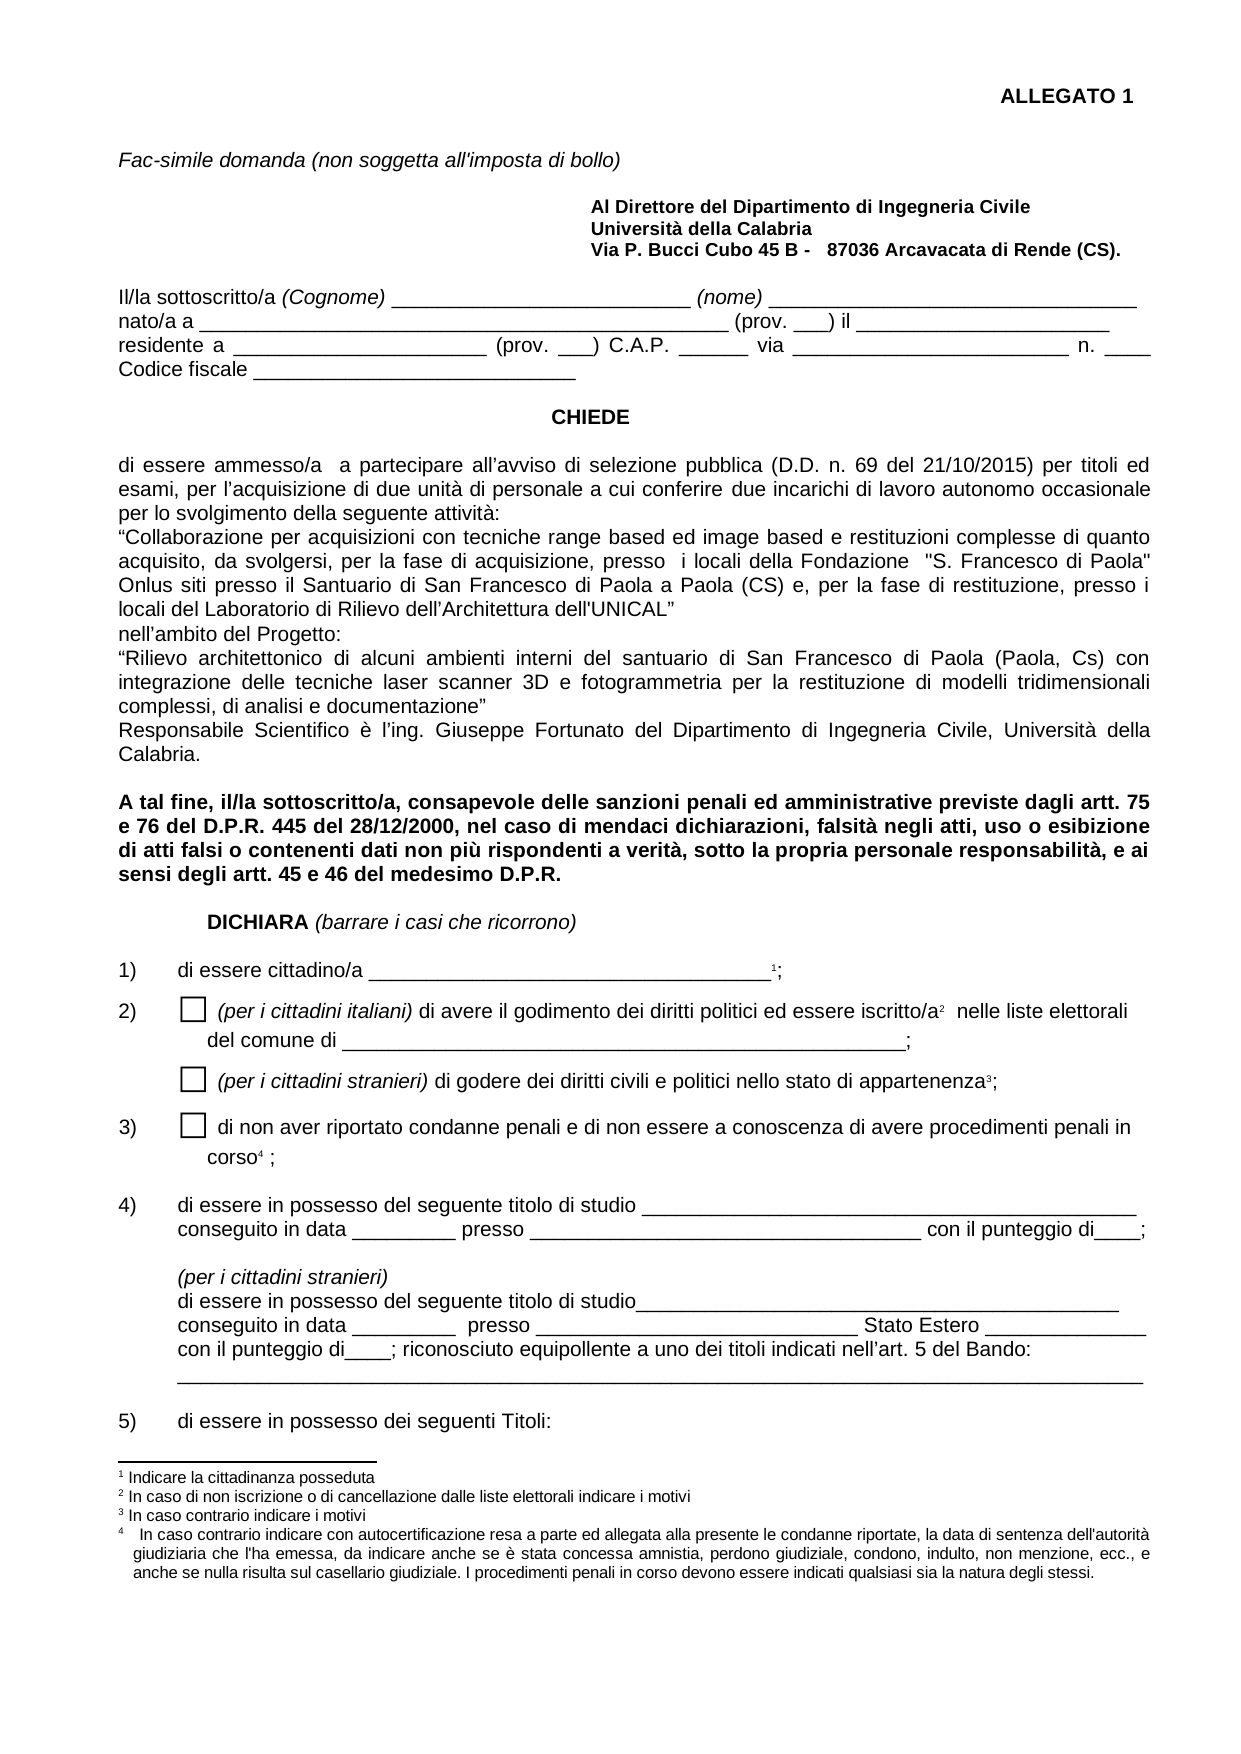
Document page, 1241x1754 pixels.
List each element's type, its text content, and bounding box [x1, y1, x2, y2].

text Il/la sottoscritto/a (Cognome) __________________________ (nome) ________________________________ [118, 284, 1152, 309]
text □ (per i cittadini stranieri) di godere dei diritti civili e politici nello stato di appartenenza; [118, 1052, 1152, 1098]
text nell’ambito del Progetto: [118, 621, 1152, 646]
text Università della Calabria [118, 217, 1152, 239]
text con il punteggio di____; riconosciuto equipollente a uno dei titoli indicati nell’art. 5 del Bando: [118, 1337, 1152, 1361]
text 2) □ (per i cittadini italiani) di avere il godimento dei diritti politici ed essere iscritto/a nelle liste elettorali [118, 982, 1152, 1028]
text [118, 1361, 1152, 1385]
text conseguito in data _________ presso ____________________________ Stato Estero ______________ [118, 1313, 1152, 1337]
text corso ; [118, 1144, 1152, 1169]
text A tal fine, il/la sottoscritto/a, consapevole delle sanzioni penali ed amministrative previste dagli artt. 75 e 76 del D.P.R. 445 del 28/12/2000, nel caso di mendaci dichiarazioni, falsità negli atti, uso o esibizione di atti falsi o contenenti dati non più rispondenti a verità, sotto la propria personale responsabilità, e ai sensi degli artt. 45 e 46 del medesimo D.P.R. [118, 790, 1152, 886]
text 5) di essere in possesso dei seguenti Titoli: [118, 1409, 1152, 1433]
text 1) di essere cittadino/a ___________________________________; [118, 958, 1063, 982]
text “Collaborazione per acquisizioni con tecniche range based ed image based e restituzioni complesse di quanto acquisito, da svolgersi, per la fase di acquisizione, presso i locali della Fondazione "S. Francesco di Paola" Onlus siti presso il Santuario di San Francesco di Paola a Paola (CS) e, per la fase di restituzione, presso i locali del Laboratorio di Rilievo dell’Architettura dell'UNICAL” [118, 525, 1152, 621]
text 4) di essere in possesso del seguente titolo di studio ___________________________________________ [118, 1193, 1152, 1217]
text di essere ammesso/a a partecipare all’avviso di selezione pubblica (D.D. n. 69 del 21/10/2015) per titoli ed esami, per l’acquisizione di due unità di personale a cui conferire due incarichi di lavoro autonomo occasionale per lo svolgimento della seguente attività: [118, 453, 1152, 525]
text DICHIARA (barrare i casi che ricorrono) [118, 910, 1152, 934]
text Responsabile Scientifico è l’ing. Giuseppe Fortunato del Dipartimento di Ingegneria Civile, Università della Calabria. [118, 718, 1152, 766]
text del comune di _________________________________________________; [118, 1028, 1152, 1052]
text conseguito in data _________ presso __________________________________ con il punteggio di____; [118, 1217, 1152, 1241]
text (per i cittadini stranieri) [118, 1265, 1152, 1289]
text Al Direttore del Dipartimento di Ingegneria Civile [118, 196, 1152, 217]
text nato/a a ______________________________________________ (prov. ___) il ______________________ [118, 309, 1152, 333]
text 3) □ di non aver riportato condanne penali e di non essere a conoscenza di avere procedimenti penali in [118, 1098, 1152, 1144]
text CHIEDE [118, 405, 1063, 429]
text “Rilievo architettonico di alcuni ambienti interni del santuario di San Francesco di Paola (Paola, Cs) con integrazione delle tecniche laser scanner 3D e fotogrammetria per la restituzione di modelli tridimensionali complessi, di analisi e documentazione” [118, 646, 1152, 718]
text di essere in possesso del seguente titolo di studio__________________________________________ [118, 1289, 1152, 1313]
text Via P. Bucci Cubo 45 B - 87036 Arcavacata di Rende (CS). [118, 239, 1152, 261]
text residente a ______________________ (prov. ___) C.A.P. ______ via ________________________ n. ____ Codice fiscale ____________________________ [118, 333, 1152, 381]
text Fac-simile domanda (non soggetta all'imposta di bollo) [118, 148, 1063, 172]
